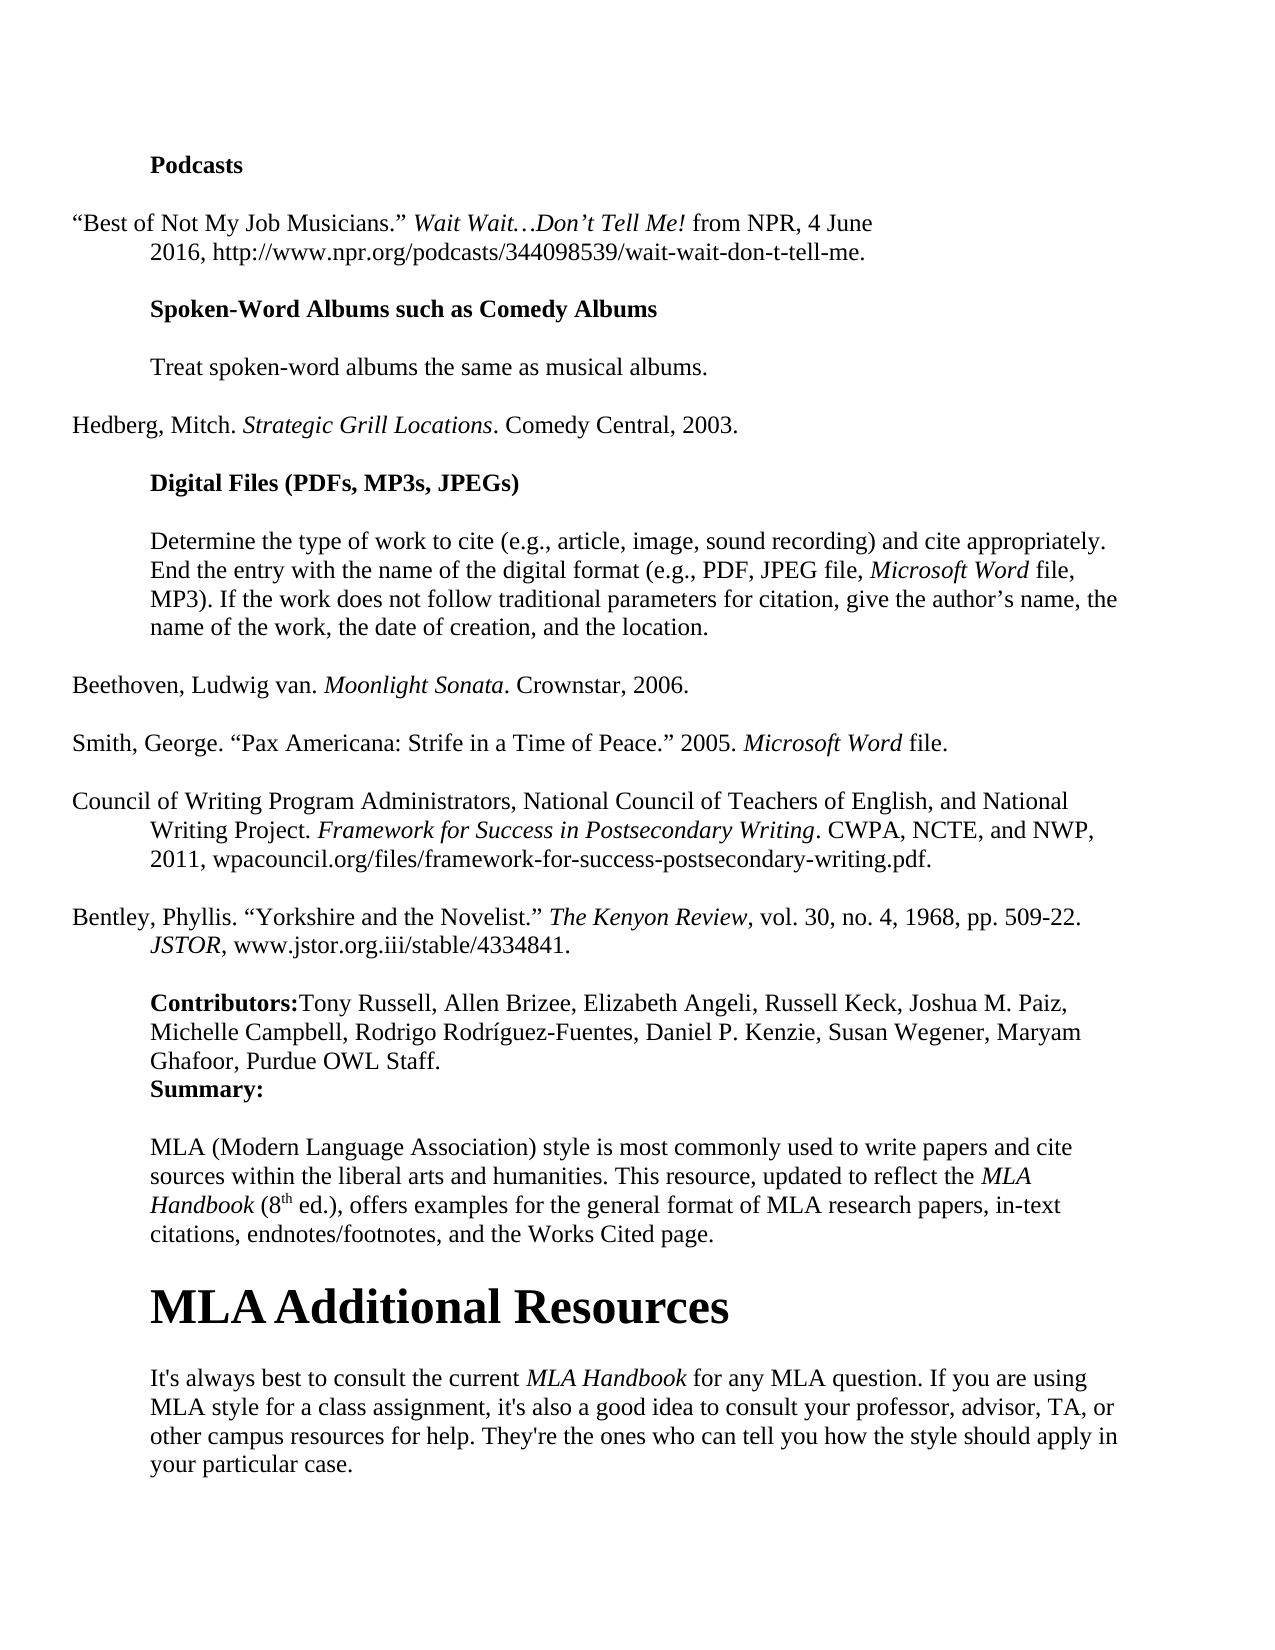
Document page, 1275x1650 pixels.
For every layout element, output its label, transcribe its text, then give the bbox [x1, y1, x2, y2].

text MLA (Modern Language Association) style is most commonly used to write papers and cite sources within the liberal arts and humanities. This resource, updated to reflect the MLA Handbook (8th ed.), offers examples for the general format of MLA research papers, in-text citations, endnotes/footnotes, and the Works Cited page. [150, 1132, 1125, 1247]
text Hedberg, Mitch. Strategic Grill Locations. Comedy Central, 2003. [72, 410, 1125, 439]
text Council of Writing Program Administrators, National Council of Teachers of English, and National Writing Project. Framework for Success in Postsecondary Writing. CWPA, NCTE, and NWP, 2011, wpacouncil.org/files/framework-for-success-postsecondary-writing.pdf. [72, 786, 1125, 872]
text Spoken-Word Albums such as Comedy Albums [150, 294, 1125, 323]
text Beethoven, Ludwig van. Moonlight Sonata. Crownstar, 2006. [72, 670, 1125, 699]
text Bentley, Phyllis. “Yorkshire and the Novelist.” The Kenyon Review, vol. 30, no. 4, 1968, pp. 509-22. JSTOR, www.jstor.org.iii/stable/4334841. [72, 902, 1125, 959]
text Digital Files (PDFs, MP3s, JPEGs) [150, 468, 1125, 497]
text Treat spoken-word albums the same as musical albums. [150, 352, 1125, 381]
text Podcasts [150, 150, 1125, 179]
text MLA Additional Resources [150, 1277, 1125, 1334]
text Determine the type of work to cite (e.g., article, image, sound recording) and cite appropriately. End the entry with the name of the digital format (e.g., PDF, JPEG file, Microsoft Word file, MP3). If the work does not follow traditional parameters for citation, give the author’s name, the name of the work, the date of creation, and the location. [150, 526, 1125, 641]
text Contributors:Tony Russell, Allen Brizee, Elizabeth Angeli, Russell Keck, Joshua M. Paiz, Michelle Campbell, Rodrigo Rodríguez-Fuentes, Daniel P. Kenzie, Susan Wegener, Maryam Ghafoor, Purdue OWL Staff. Summary: [150, 988, 1125, 1103]
text It's always best to consult the current MLA Handbook for any MLA question. If you are using MLA style for a class assignment, it's also a good idea to consult your professor, advisor, TA, or other campus resources for help. They're the ones who can tell you how the style should apply in your particular case. [150, 1363, 1125, 1478]
text “Best of Not My Job Musicians.” Wait Wait…Don’t Tell Me! from NPR, 4 June 2016, http://www.npr.org/podcasts/344098539/wait-wait-don-t-tell-me. [72, 208, 1125, 265]
text Smith, George. “Pax Americana: Strife in a Time of Peace.” 2005. Microsoft Word file. [72, 728, 1125, 757]
